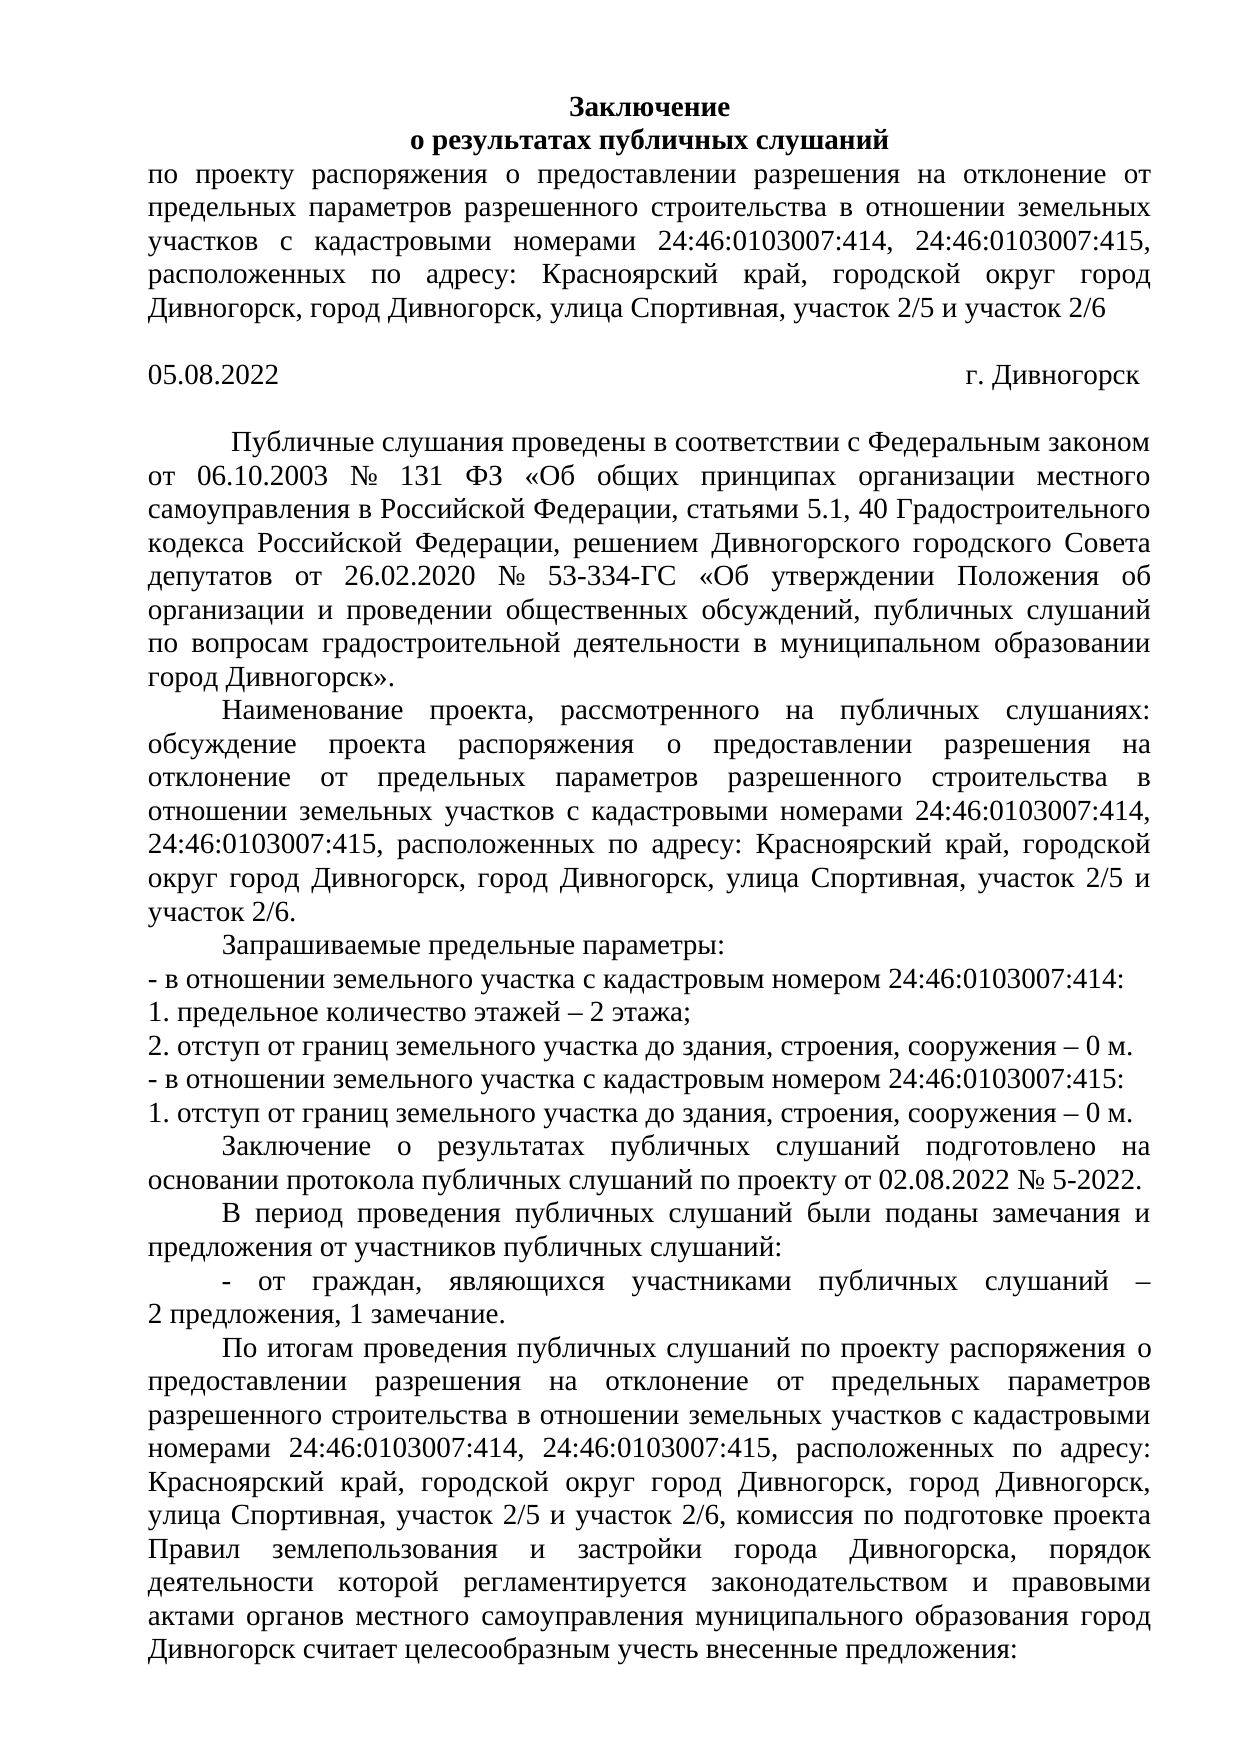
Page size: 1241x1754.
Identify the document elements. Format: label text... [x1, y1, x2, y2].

text Запрашиваемые предельные параметры: [148, 927, 1152, 961]
text 1. отступ от границ земельного участка до здания, строения, сооружения – 0 м. [148, 1095, 1152, 1128]
text 2. отступ от границ земельного участка до здания, строения, сооружения – 0 м. [148, 1028, 1152, 1061]
text 05.08.2022 г. Дивногорск [148, 357, 1152, 391]
text В период проведения публичных слушаний были поданы замечания и предложения от участников публичных слушаний: [148, 1196, 1152, 1263]
text - от граждан, являющихся участниками публичных слушаний – 2 предложения, 1 замечание. [148, 1263, 1152, 1330]
text 1. предельное количество этажей – 2 этажа; [148, 994, 1152, 1028]
text Заключение о результатах публичных слушаний подготовлено на основании протокола публичных слушаний по проекту от 02.08.2022 № 5-2022. [148, 1128, 1152, 1196]
text Наименование проекта, рассмотренного на публичных слушаниях: обсуждение проекта распоряжения о предоставлении разрешения на отклонение от предельных параметров разрешенного строительства в отношении земельных участков с кадастровыми номерами 24:46:0103007:414, 24:46:0103007:415, расположенных по адресу: Красноярский край, городской округ город Дивногорск, город Дивногорск, улица Спортивная, участок 2/5 и участок 2/6. [148, 692, 1152, 927]
text - в отношении земельного участка с кадастровым номером 24:46:0103007:414: [148, 961, 1152, 994]
text Заключение [148, 89, 1152, 122]
text Публичные слушания проведены в соответствии с Федеральным законом от 06.10.2003 № 131 ФЗ «Об общих принципах организации местного самоуправления в Российской Федерации, статьями 5.1, 40 Градостроительного кодекса Российской Федерации, решением Дивногорского городского Совета депутатов от 26.02.2020 № 53-334-ГС «Об утверждении Положения об организации и проведении общественных обсуждений, публичных слушаний по вопросам градостроительной деятельности в муниципальном образовании город Дивногорск». [148, 424, 1152, 692]
text по проекту распоряжения о предоставлении разрешения на отклонение от предельных параметров разрешенного строительства в отношении земельных участков с кадастровыми номерами 24:46:0103007:414, 24:46:0103007:415, расположенных по адресу: Красноярский край, городской округ город Дивногорск, город Дивногорск, улица Спортивная, участок 2/5 и участок 2/6 [148, 156, 1152, 323]
text - в отношении земельного участка с кадастровым номером 24:46:0103007:415: [148, 1061, 1152, 1095]
list По итогам проведения публичных слушаний по проекту распоряжения о предоставлении разрешения на отклонение от предельных параметров разрешенного строительства в отношении земельных участков с кадастровыми номерами 24:46:0103007:414, 24:46:0103007:415, расположенных по адресу: Красноярский край, городской округ город Дивногорск, город Дивногорск, улица Спортивная, участок 2/5 и участок 2/6, комиссия по подготовке проекта Правил землепользования и застройки города Дивногорска, порядок деятельности которой регламентируется законодательством и правовыми актами органов местного самоуправления муниципального образования город Дивногорск считает целесообразным учесть внесенные предложения: [148, 1330, 1152, 1665]
text о результатах публичных слушаний [148, 122, 1152, 156]
